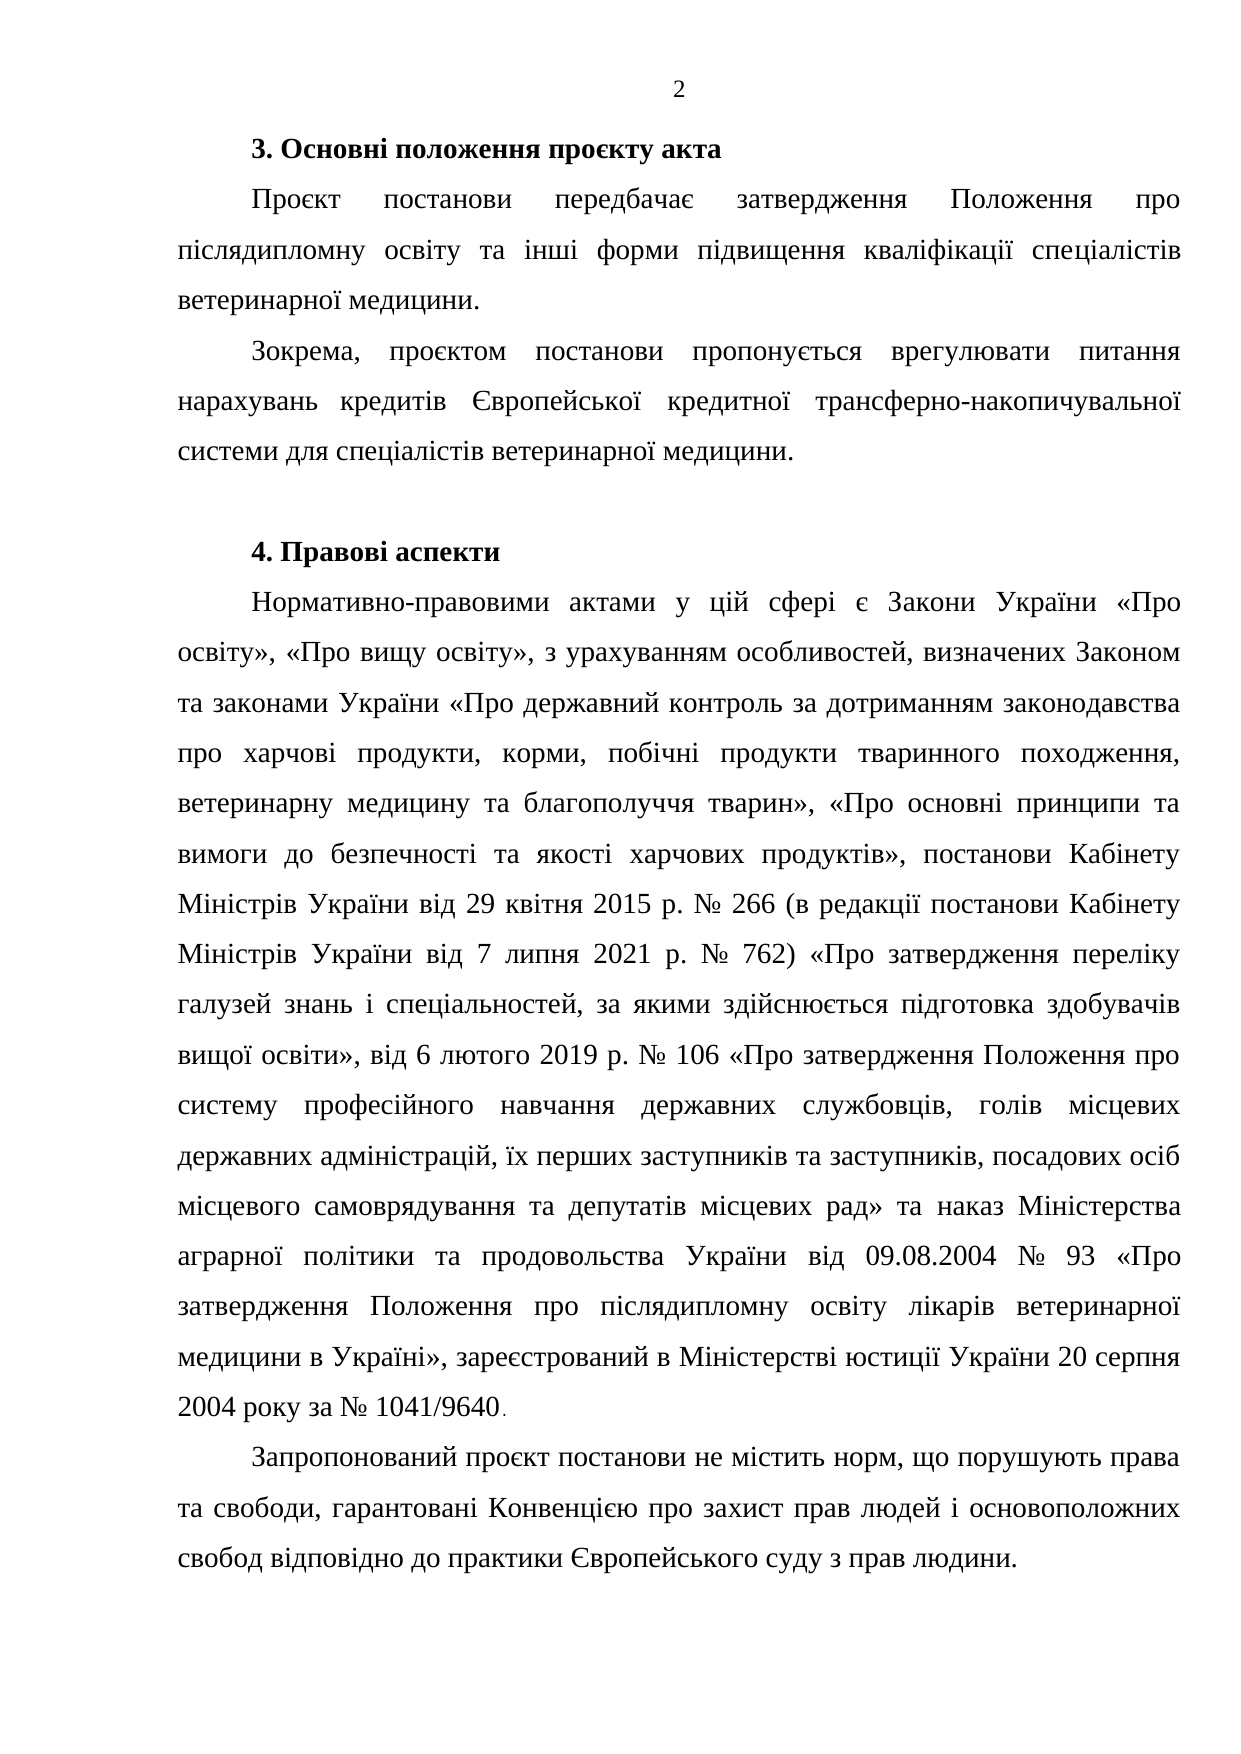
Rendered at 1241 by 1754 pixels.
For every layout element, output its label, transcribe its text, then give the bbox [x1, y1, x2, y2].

text 3. Основні положення проєкту акта [177, 131, 1181, 165]
text Запропонований проєкт постанови не містить норм, що порушують права та свободи, гарантовані Конвенцією про захист прав людей і основоположних свобод відповідно до практики Європейського суду з прав людини. [177, 1439, 1181, 1574]
text Нормативно-правовими актами у цій сфері є Закони України «Про освіту», «Про вищу освіту», з урахуванням особливостей, визначених Законом та законами України «Про державний контроль за дотриманням законодавства про харчові продукти, корми, побічні продукти тваринного походження, ветеринарну медицину та благополуччя тварин», «Про основні принципи та вимоги до безпечності та якості харчових продуктів», постанови Кабінету Міністрів України від 29 квітня 2015 р. № 266 (в редакції постанови Кабінету Міністрів України від 7 липня 2021 р. № 762) «Про затвердження переліку галузей знань і спеціальностей, за якими здійснюється підготовка здобувачів вищої освіти», від 6 лютого 2019 р. № 106 «Про затвердження Положення про систему професійного навчання державних службовців, голів місцевих державних адміністрацій, їх перших заступників та заступників, посадових осіб місцевого самоврядування та депутатів місцевих рад» та наказ Міністерства аграрної політики та продовольства України від 09.08.2004 № 93 «Про затвердження Положення про післядипломну освіту лікарів ветеринарної медицини в Україні», зареєстрований в Міністерстві юстиції України 20 серпня 2004 року за № 1041/9640. [177, 1322, 1181, 1423]
text Зокрема, проєктом постанови пропонується врегулювати питання нарахувань кредитів Європейської кредитної трансферно-накопичувальної системи для спеціалістів ветеринарної медицини. [177, 333, 1181, 467]
text Нормативно-правовими актами у цій сфері є Закони України «Про освіту», «Про вищу освіту», з урахуванням особливостей, визначених Законом та законами України «Про державний контроль за дотриманням законодавства про харчові продукти, корми, побічні продукти тваринного походження, ветеринарну медицину та благополуччя тварин», «Про основні принципи та вимоги до безпечності та якості харчових продуктів», постанови Кабінету Міністрів України від 29 квітня 2015 р. № 266 (в редакції постанови Кабінету Міністрів України від 7 липня 2021 р. № 762) «Про затвердження переліку галузей знань і спеціальностей, за якими здійснюється підготовка здобувачів вищої освіти», від 6 лютого 2019 р. № 106 «Про затвердження Положення про систему професійного навчання державних службовців, голів місцевих державних адміністрацій, їх перших заступників та заступників, посадових осіб місцевого самоврядування та депутатів місцевих рад» та наказ Міністерства аграрної політики та продовольства України від 09.08.2004 № 93 «Про затвердження Положення про післядипломну освіту лікарів ветеринарної медицини в Україні», зареєстрований в Міністерстві юстиції України 20 серпня 2004 року за № 1041/9640. [177, 584, 1181, 1289]
text Проєкт постанови передбачає затвердження Положення про післядипломну освіту та інші форми підвищення кваліфікації спеціалістів ветеринарної медицини. [177, 182, 1181, 316]
text 4. Правові аспекти [177, 534, 1181, 567]
